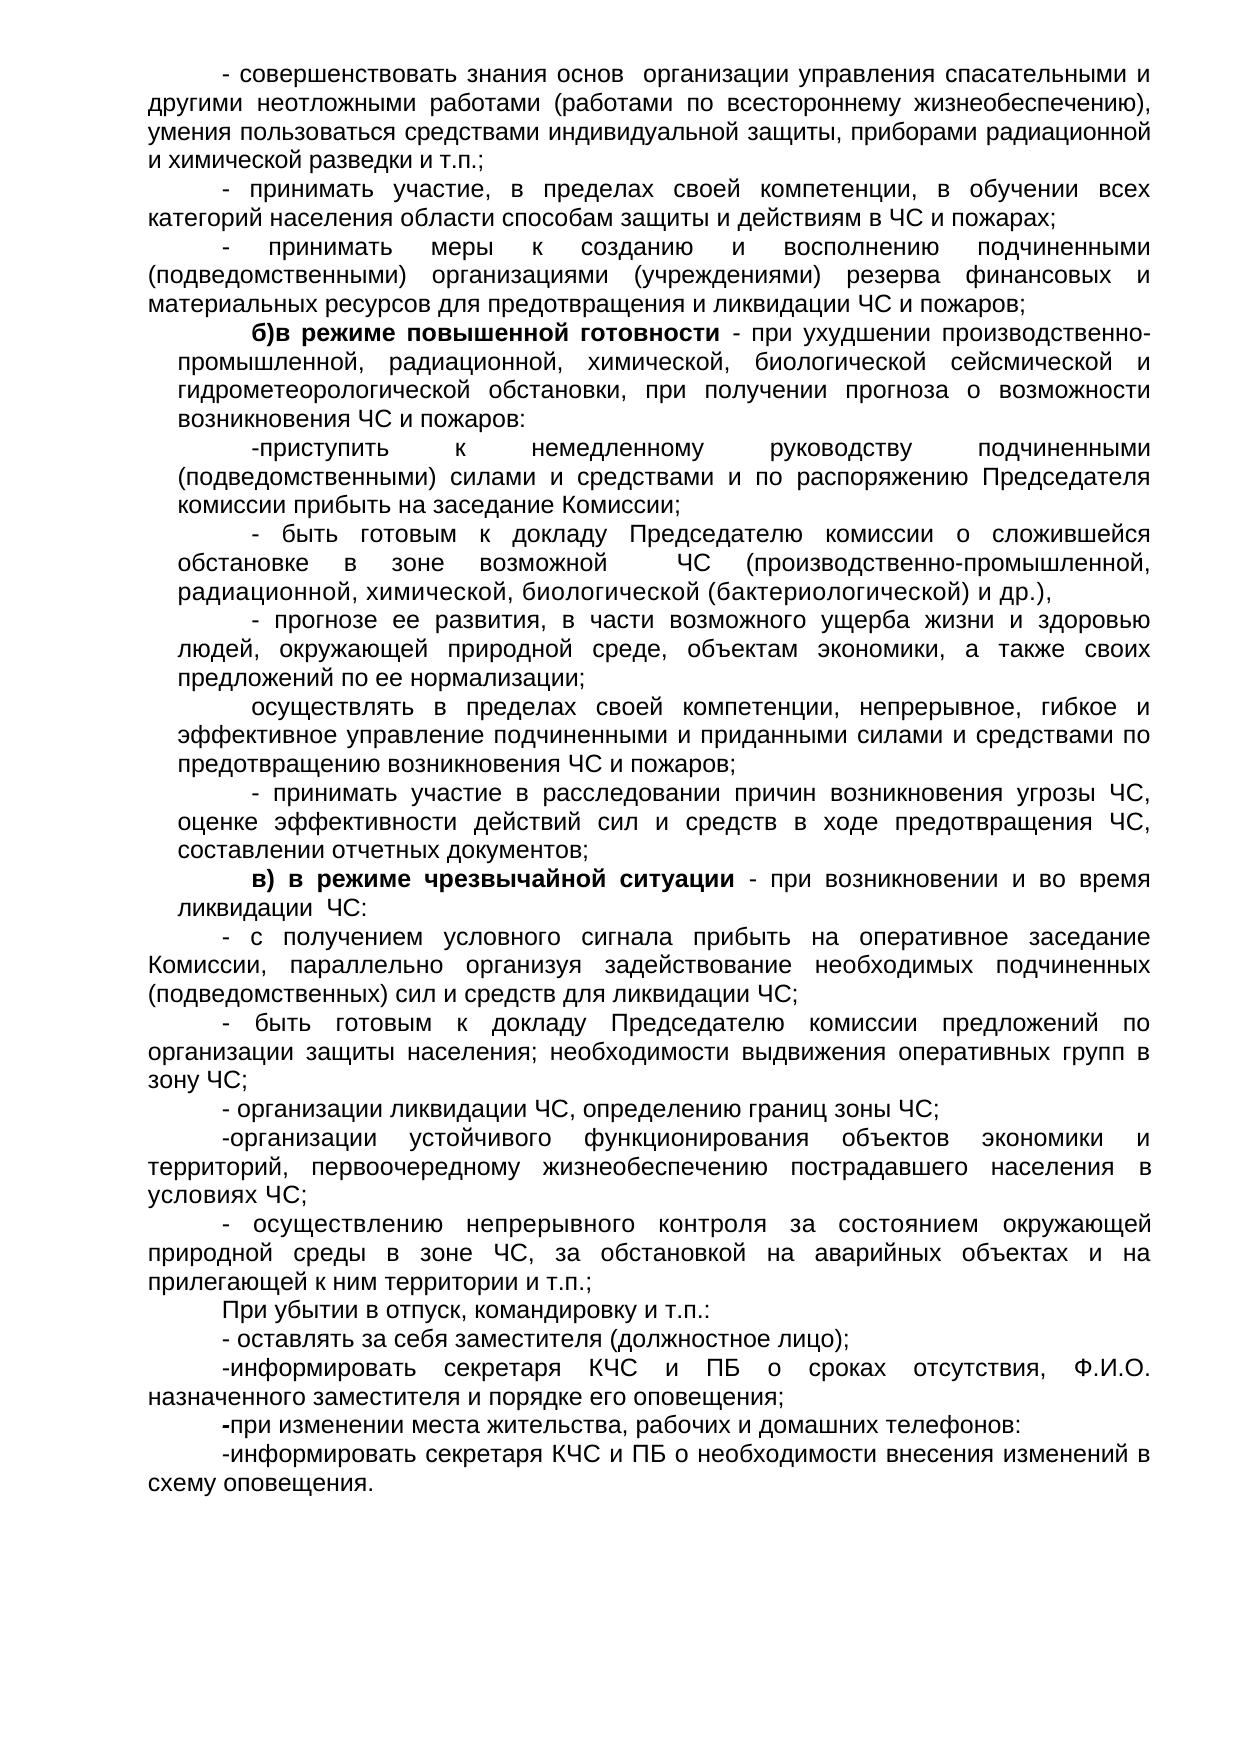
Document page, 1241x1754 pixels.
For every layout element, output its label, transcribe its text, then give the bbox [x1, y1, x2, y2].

text -информировать секретаря КЧС и ПБ о сроках отсутствия, Ф.И.О. назначенного заместителя и порядке его оповещения; [148, 1353, 1152, 1410]
text - оставлять за себя заместителя (должностное лицо); [148, 1324, 1152, 1353]
text При убытии в отпуск, командировку и т.п.: [148, 1295, 1152, 1324]
text - осуществлению непрерывного контроля за состоянием окружающей природной среды в зоне ЧС, за обстановкой на аварийных объектах и на прилегающей к ним территории и т.п.; [148, 1209, 1152, 1295]
text б)в режиме повышенной готовности - при ухудшении производственно-промышленной, радиационной, химической, биологической сейсмической и гидрометеорологической обстановки, при получении прогноза о возможности возникновения ЧС и пожаров: [177, 318, 1152, 433]
text - принимать участие в расследовании причин возникновения угрозы ЧС, оценке эффективности действий сил и средств в ходе предотвращения ЧС, составлении отчетных документов; [177, 778, 1152, 864]
text - совершенствовать знания основ организации управления спасательными и другими неотложными работами (работами по всестороннему жизнеобеспечению), умения пользоваться средствами индивидуальной защиты, приборами радиационной и химической разведки и т.п.; [148, 59, 1152, 174]
text - организации ликвидации ЧС, определению границ зоны ЧС; [148, 1094, 1152, 1123]
text - принимать участие, в пределах своей компетенции, в обучении всех категорий населения области способам защиты и действиям в ЧС и пожарах; [148, 174, 1152, 232]
text -организации устойчивого функционирования объектов экономики и территорий, первоочередному жизнеобеспечению пострадавшего населения в условиях ЧС; [148, 1123, 1152, 1209]
text - принимать меры к созданию и восполнению подчиненными (подведомственными) организациями (учреждениями) резерва финансовых и материальных ресурсов для предотвращения и ликвидации ЧС и пожаров; [148, 232, 1152, 318]
text -приступить к немедленному руководству подчиненными (подведомственными) силами и средствами и по распоряжению Председателя комиссии прибыть на заседание Комиссии; [177, 433, 1152, 519]
text - прогнозе ее развития, в части возможного ущерба жизни и здоровью людей, окружающей природной среде, объектам экономики, а также своих предложений по ее нормализации; [177, 605, 1152, 692]
text осуществлять в пределах своей компетенции, непрерывное, гибкое и эффективное управление подчиненными и приданными силами и средствами по предотвращению возникновения ЧС и пожаров; [177, 692, 1152, 778]
text -при изменении места жительства, рабочих и домашних телефонов: [148, 1410, 1152, 1439]
text - быть готовым к докладу Председателю комиссии о сложившейся обстановке в зоне возможной ЧС (производственно-промышленной, радиационной, химической, биологической (бактериологической) и др.), [177, 519, 1152, 605]
text - быть готовым к докладу Председателю комиссии предложений по организации защиты населения; необходимости выдвижения оперативных групп в зону ЧС; [148, 1008, 1152, 1094]
text - с получением условного сигнала прибыть на оперативное заседание Комиссии, параллельно организуя задействование необходимых подчиненных (подведомственных) сил и средств для ликвидации ЧС; [148, 922, 1152, 1008]
text -информировать секретаря КЧС и ПБ о необходимости внесения изменений в схему оповещения. [148, 1439, 1152, 1497]
text в) в режиме чрезвычайной ситуации - при возникновении и во время ликвидации ЧС: [177, 864, 1152, 922]
